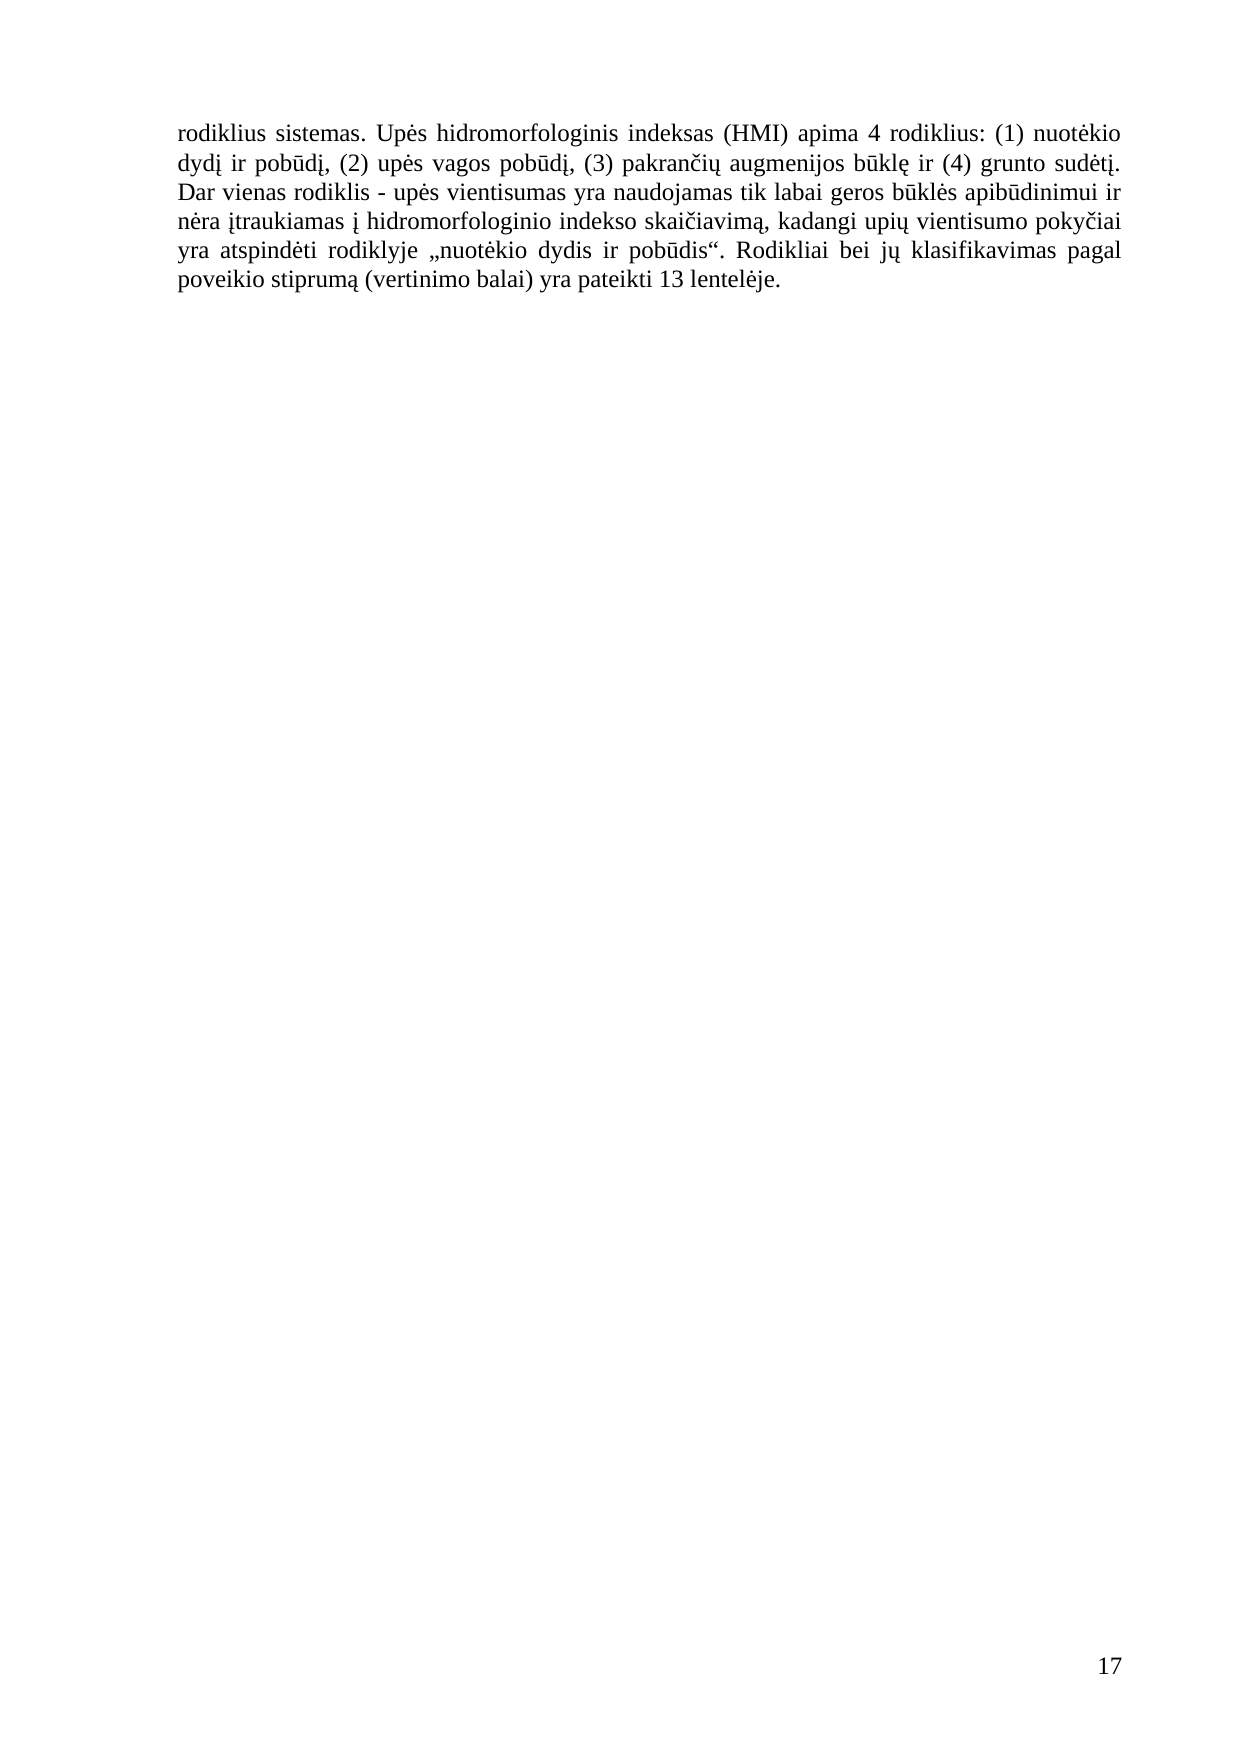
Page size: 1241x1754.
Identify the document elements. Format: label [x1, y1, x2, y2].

text [177, 118, 1122, 293]
